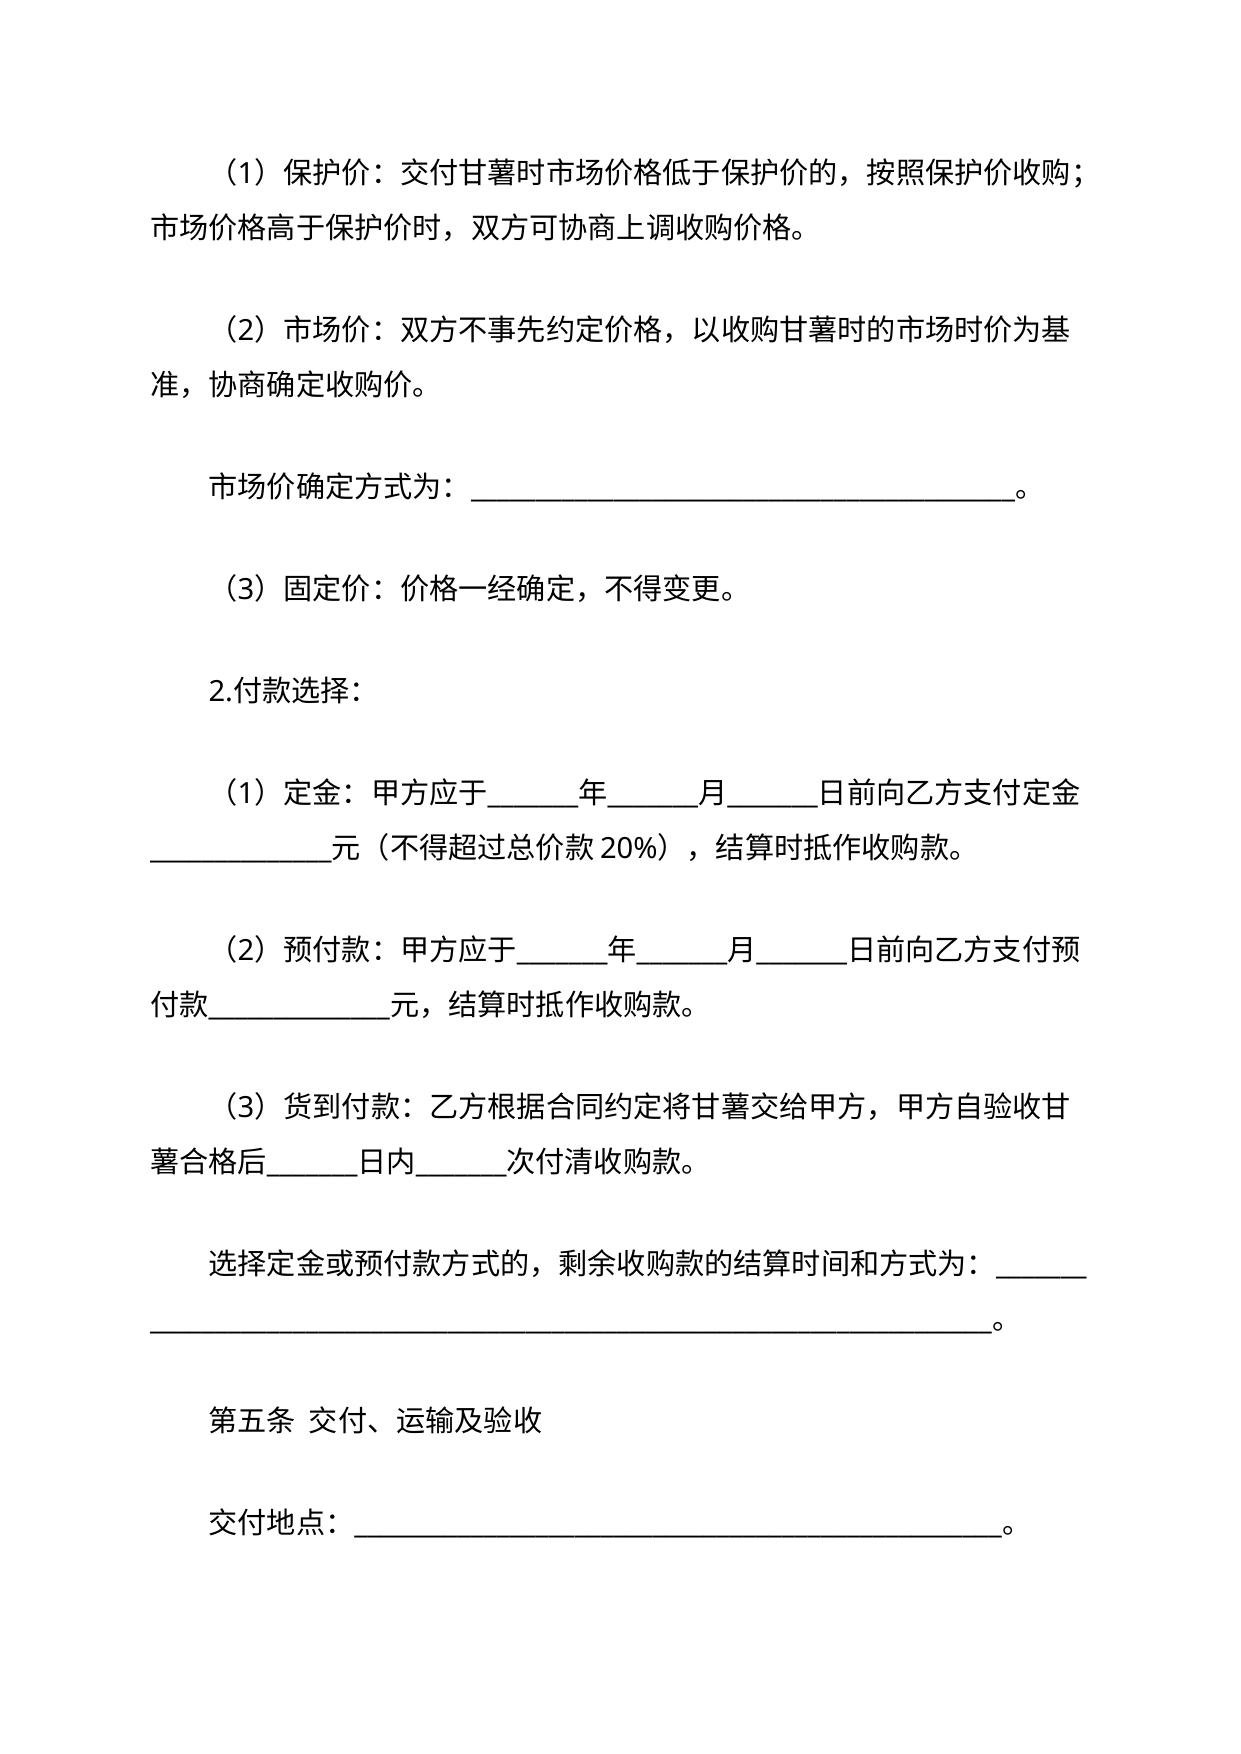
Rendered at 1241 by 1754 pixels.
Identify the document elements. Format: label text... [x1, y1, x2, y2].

text （1）保护价：交付甘薯时市场价格低于保护价的，按照保护价收购；市场价格高于保护价时，双方可协商上调收购价格。 [150, 150, 1090, 247]
text 2.付款选择： [150, 667, 1090, 710]
text （1）定金：甲方应于_______年_______月_______日前向乙方支付定金______________元（不得超过总价款20%），结算时抵作收购款。 [150, 769, 1090, 867]
text 第五条 交付、运输及验收 [150, 1397, 1090, 1440]
text （3）货到付款：乙方根据合同约定将甘薯交给甲方，甲方自验收甘薯合格后_______日内_______次付清收购款。 [150, 1083, 1090, 1181]
text 交付地点：__________________________________________________。 [150, 1499, 1090, 1542]
text 选择定金或预付款方式的，剩余收购款的结算时间和方式为：________________________________________________________________________。 [150, 1240, 1090, 1338]
text （2）预付款：甲方应于_______年_______月_______日前向乙方支付预付款______________元，结算时抵作收购款。 [150, 926, 1090, 1024]
text （2）市场价：双方不事先约定价格，以收购甘薯时的市场时价为基准，协商确定收购价。 [150, 307, 1090, 404]
text 市场价确定方式为：__________________________________________。 [150, 463, 1090, 506]
text （3）固定价：价格一经确定，不得变更。 [150, 566, 1090, 608]
